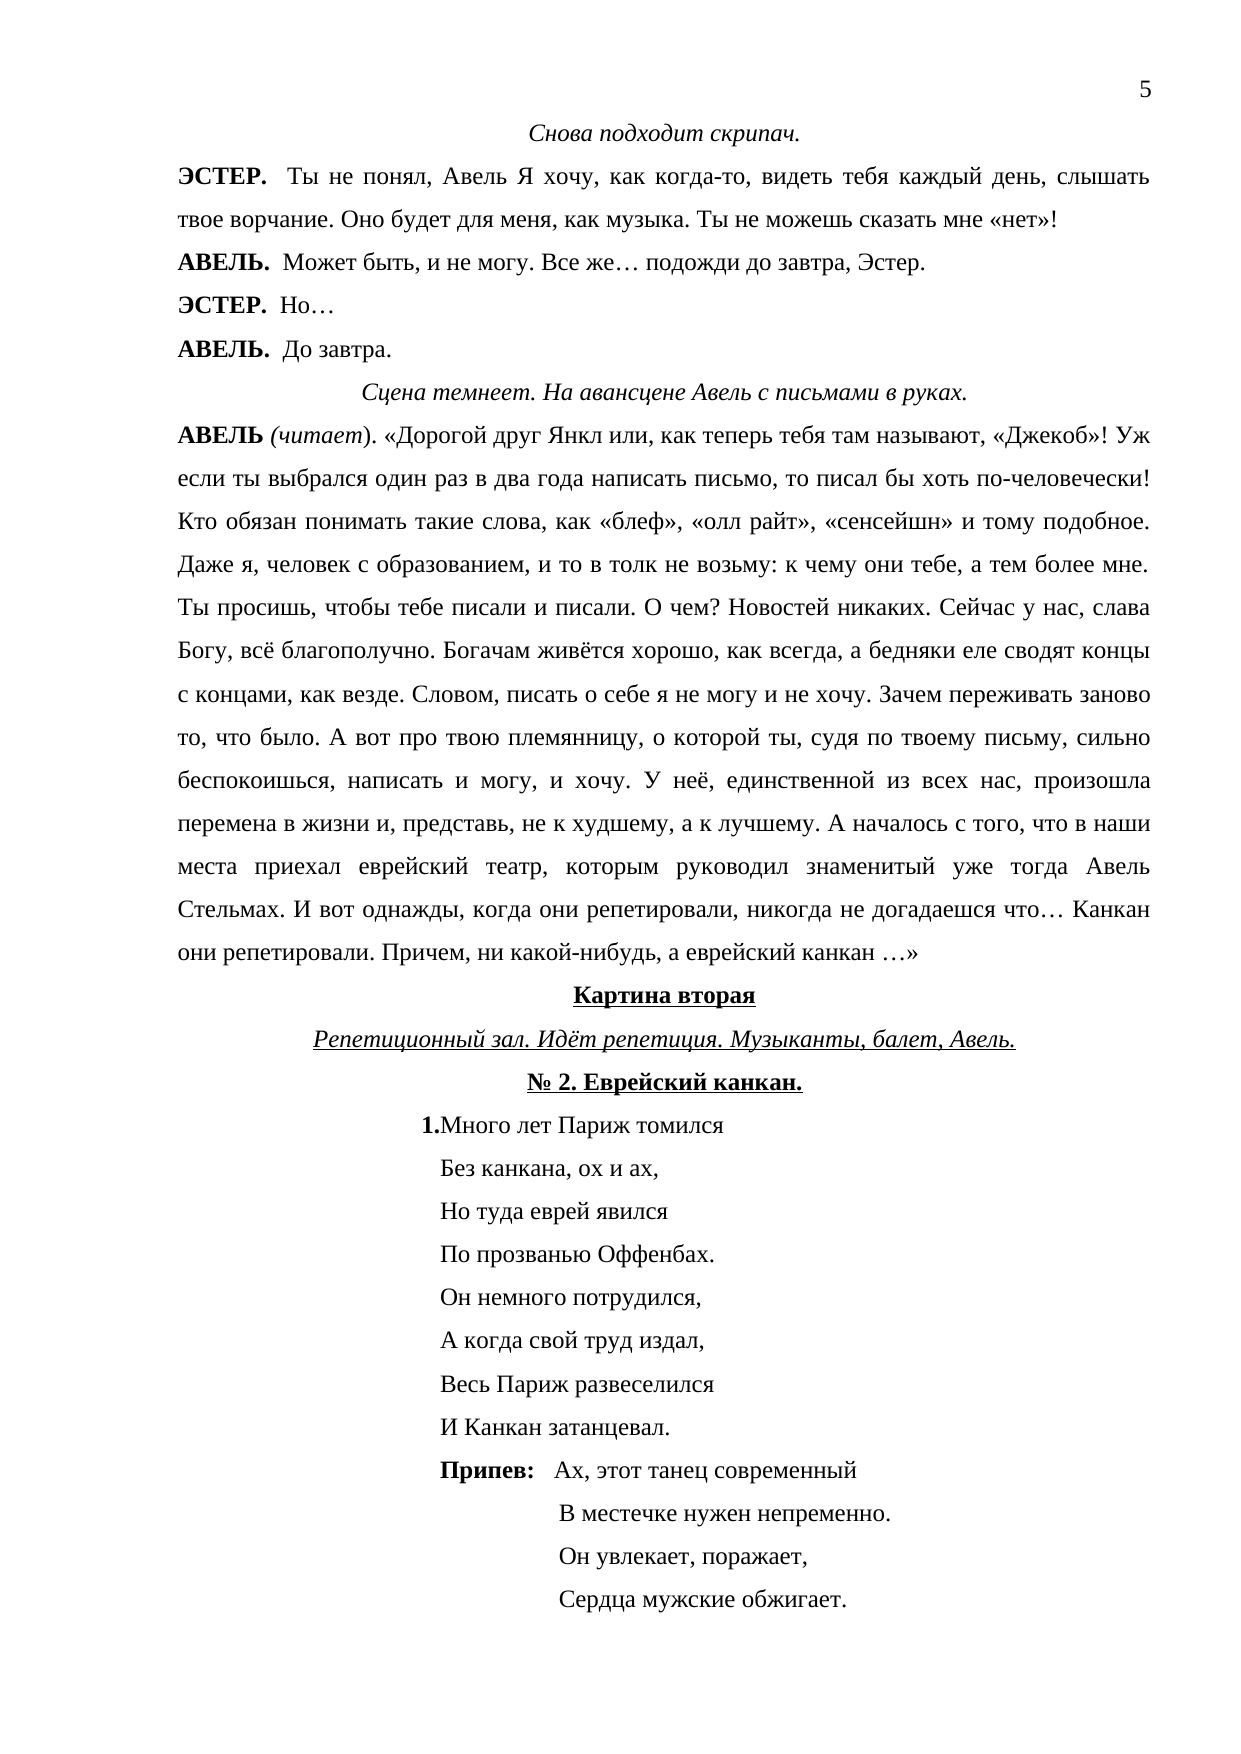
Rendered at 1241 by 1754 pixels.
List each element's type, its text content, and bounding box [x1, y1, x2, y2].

text По прозванью Оффенбах. [440, 1239, 1152, 1268]
text Он немного потрудился, [440, 1282, 1152, 1311]
text Без канкана, ох и ах, [440, 1153, 1152, 1182]
text Картина вторая [177, 981, 1152, 1009]
text Сердца мужские обжигает. [552, 1584, 1152, 1613]
text ЭСТЕР. Но… [177, 291, 1152, 319]
text А когда свой труд издал, [440, 1326, 1152, 1354]
text Он увлекает, поражает, [552, 1541, 1152, 1570]
text 1.Много лет Париж томился [421, 1110, 1152, 1139]
text Сцена темнеет. На авансцене Авель с письмами в руках. [177, 377, 1152, 406]
text И Канкан затанцевал. [440, 1412, 1152, 1441]
text В местечке нужен непременно. [552, 1498, 1152, 1527]
text № 2. Еврейский канкан. [177, 1067, 1152, 1096]
text Но туда еврей явился [440, 1196, 1152, 1225]
text АВЕЛЬ (читает). «Дорогой друг Янкл или, как теперь тебя там называют, «Джекоб»! Уж если ты выбрался один раз в два года написать письмо, то писал бы хоть по-человечески! Кто обязан понимать такие слова, как «блеф», «олл райт», «сенсейшн» и тому подобное. Даже я, человек с образованием, и то в толк не возьму: к чему они тебе, а тем более мне. Ты просишь, чтобы тебе писали и писали. О чем? Новостей никаких. Сейчас у нас, слава Богу, всё благополучно. Богачам живётся хорошо, как всегда, а бедняки еле сводят концы с концами, как везде. Словом, писать о себе я не могу и не хочу. Зачем переживать заново то, что было. А вот про твою племянницу, о которой ты, судя по твоему письму, сильно беспокоишься, написать и могу, и хочу. У неё, единственной из всех нас, произошла перемена в жизни и, представь, не к худшему, а к лучшему. А началось с того, что в наши места приехал еврейский театр, которым руководил знаменитый уже тогда Авель Стельмах. И вот однажды, когда они репетировали, никогда не догадаешся что… Канкан они репетировали. Причем, ни какой-нибудь, а еврейский канкан …» [177, 420, 1152, 966]
text АВЕЛЬ. Может быть, и не могу. Все же… подожди до завтра, Эстер. [177, 247, 1152, 276]
text Весь Париж развеселился [440, 1369, 1152, 1397]
text Репетиционный зал. Идёт репетиция. Музыканты, балет, Авель. [177, 1024, 1152, 1052]
text Припев: Ах, этот танец современный [440, 1455, 1152, 1484]
text Снова подходит скрипач. [177, 118, 1152, 147]
text ЭСТЕР. Ты не понял, Авель Я хочу, как когда-то, видеть тебя каждый день, слышать твое ворчание. Оно будет для меня, как музыка. Ты не можешь сказать мне «нет»! [177, 161, 1152, 233]
text АВЕЛЬ. До завтра. [177, 334, 1152, 362]
